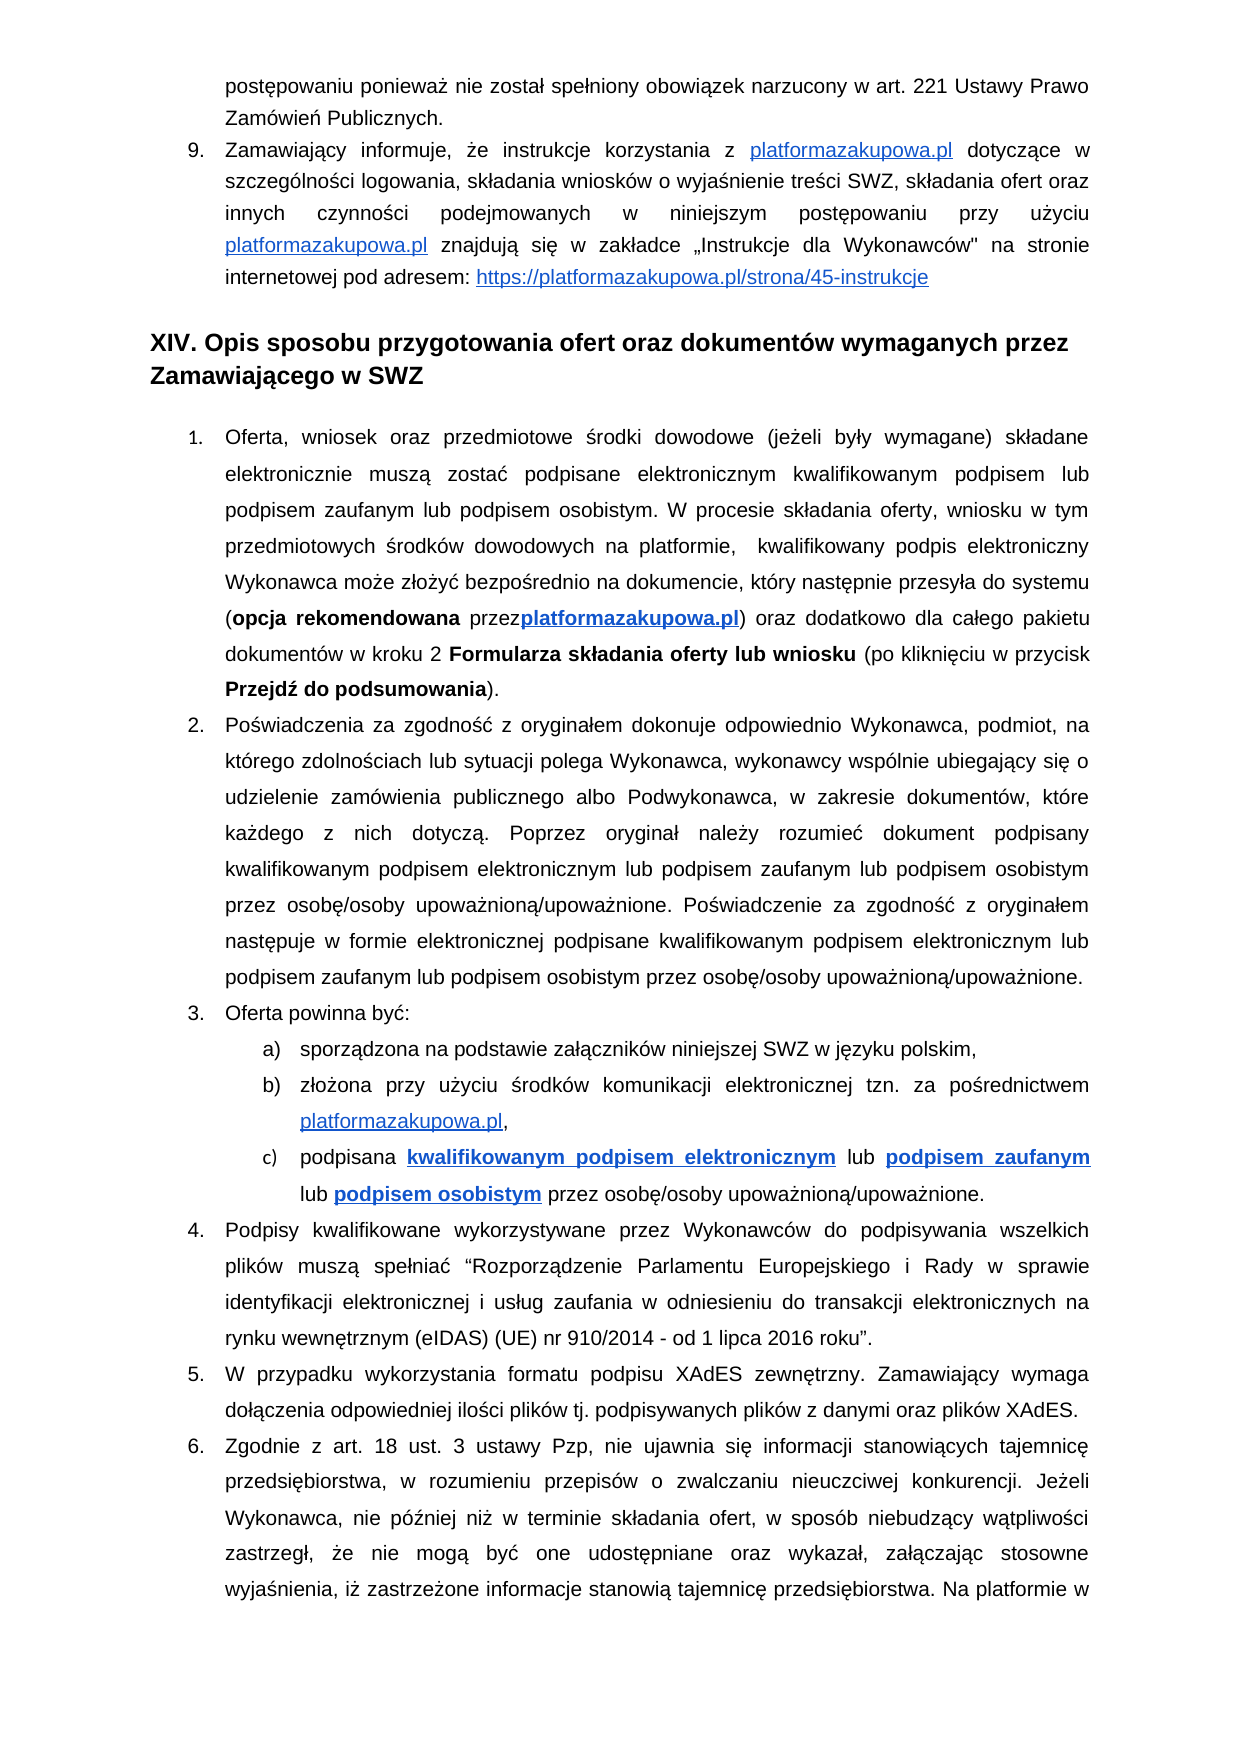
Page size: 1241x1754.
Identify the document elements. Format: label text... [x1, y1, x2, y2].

list sporządzona na podstawie załączników niniejszej SWZ w języku polskim, [262, 1037, 1090, 1061]
subtitle XIV. Opis sposobu przygotowania ofert oraz dokumentów wymaganych przez [150, 328, 1090, 357]
subtitle Poświadczenia za zgodność z oryginałem dokonuje odpowiednio Wykonawca, podmiot, na którego zdolnościach lub sytuacji polega Wykonawca, wykonawcy wspólnie ubiegający się o udzielenie zamówienia publicznego albo Podwykonawca, w zakresie dokumentów, które każdego z nich dotyczą. Poprzez oryginał należy rozumieć dokument podpisany kwalifikowanym podpisem elektronicznym lub podpisem zaufanym lub podpisem osobistym przez osobę/osoby upoważnioną/upoważnione. Poświadczenie za zgodność z oryginałem następuje w formie elektronicznej podpisane kwalifikowanym podpisem elektronicznym lub podpisem zaufanym lub podpisem osobistym przez osobę/osoby upoważnioną/upoważnione. [187, 713, 1090, 989]
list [187, 1433, 1090, 1601]
list Oferta, wniosek oraz przedmiotowe środki dowodowe (jeżeli były wymagane) składane elektronicznie muszą zostać podpisane elektronicznym kwalifikowanym podpisem lub podpisem zaufanym lub podpisem osobistym. W procesie składania oferty, wniosku w tym przedmiotowych środków dowodowych na platformie, kwalifikowany podpis elektroniczny Wykonawca może złożyć bezpośrednio na dokumencie, który następnie przesyła do systemu (opcja rekomendowana przezplatformazakupowa.pl) oraz dodatkowo dla całego pakietu dokumentów w kroku 2 Formularza składania oferty lub wniosku (po kliknięciu w przycisk Przejdź do podsumowania). [187, 424, 1090, 701]
subtitle Zamawiającego w SWZ [150, 361, 1090, 390]
list podpisana kwalifikowanym podpisem elektronicznym lub podpisem zaufanym lub podpisem osobistym przez osobę/osoby upoważnioną/upoważnione. [262, 1144, 1090, 1206]
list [187, 74, 1090, 129]
list Oferta powinna być: [187, 1001, 1090, 1025]
list W przypadku wykorzystania formatu podpisu XAdES zewnętrzny. Zamawiający wymaga dołączenia odpowiedniej ilości plików tj. podpisywanych plików z danymi oraz plików XAdES. [187, 1362, 1090, 1421]
list Zamawiający informuje, że instrukcje korzystania z platformazakupowa.pl dotyczące w szczególności logowania, składania wniosków o wyjaśnienie treści SWZ, składania ofert oraz innych czynności podejmowanych w niniejszym postępowaniu przy użyciu platformazakupowa.pl znajdują się w zakładce „Instrukcje dla Wykonawców" na stronie internetowej pod adresem: https://platformazakupowa.pl/strona/45-instrukcje [187, 137, 1090, 288]
list złożona przy użyciu środków komunikacji elektronicznej tzn. za pośrednictwem platformazakupowa.pl, [262, 1073, 1090, 1132]
list Podpisy kwalifikowane wykorzystywane przez Wykonawców do podpisywania wszelkich plików muszą spełniać “Rozporządzenie Parlamentu Europejskiego i Rady w sprawie identyfikacji elektronicznej i usług zaufania w odniesieniu do transakcji elektronicznych na rynku wewnętrznym (eIDAS) (UE) nr 910/2014 - od 1 lipca 2016 roku”. [187, 1218, 1090, 1349]
